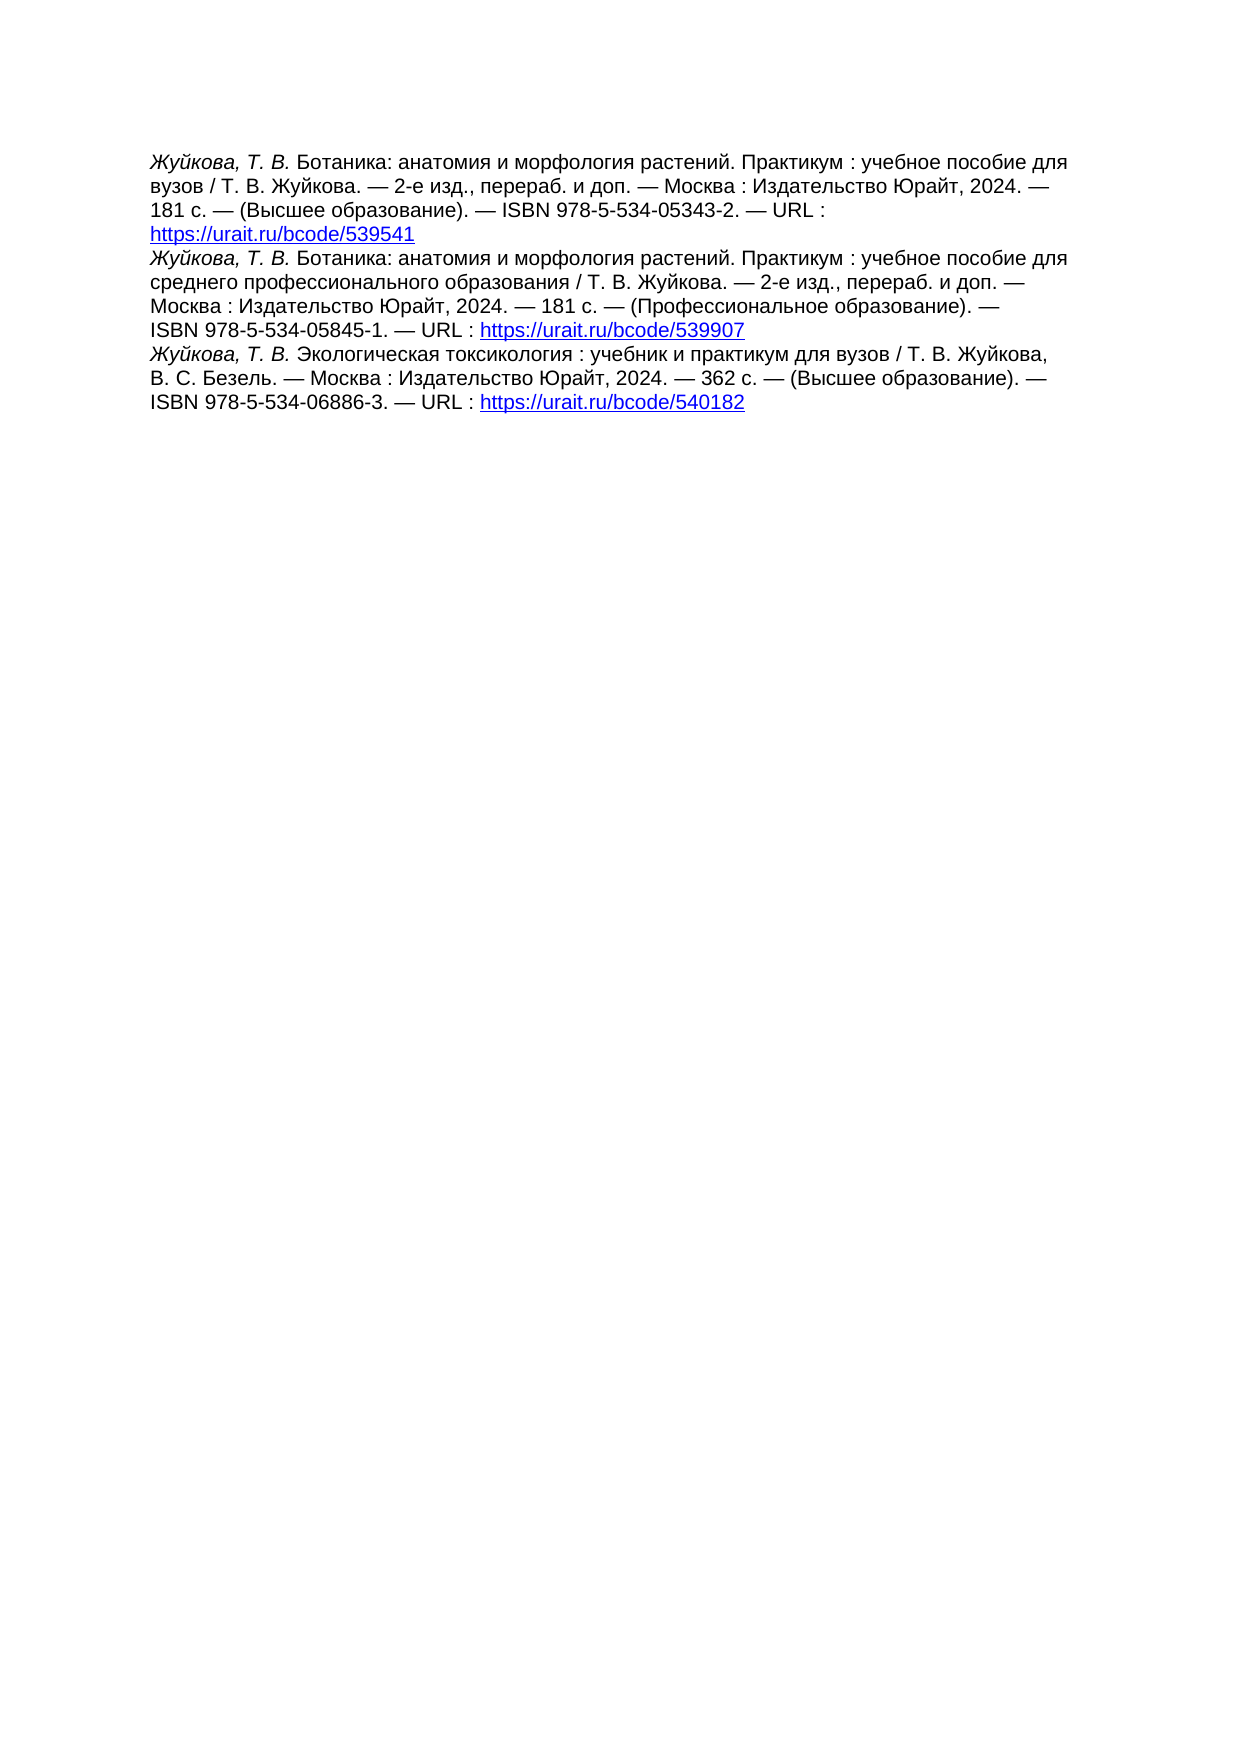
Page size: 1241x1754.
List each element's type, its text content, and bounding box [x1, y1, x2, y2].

text Жуйкова, Т. В. Ботаника: анатомия и морфология растений. Практикум : учебное пособие для среднего профессионального образования / Т. В. Жуйкова. — 2-е изд., перераб. и доп. — Москва : Издательство Юрайт, 2024. — 181 с. — (Профессиональное образование). — ISBN 978-5-534-05845-1. — URL : https://urait.ru/bcode/539907 [150, 246, 1090, 342]
text Жуйкова, Т. В. Ботаника: анатомия и морфология растений. Практикум : учебное пособие для вузов / Т. В. Жуйкова. — 2-е изд., перераб. и доп. — Москва : Издательство Юрайт, 2024. — 181 с. — (Высшее образование). — ISBN 978-5-534-05343-2. — URL : https://urait.ru/bcode/539541 [150, 150, 1090, 246]
text Жуйкова, Т. В. Экологическая токсикология : учебник и практикум для вузов / Т. В. Жуйкова, В. С. Безель. — Москва : Издательство Юрайт, 2024. — 362 с. — (Высшее образование). — ISBN 978-5-534-06886-3. — URL : https://urait.ru/bcode/540182 [150, 342, 1090, 413]
